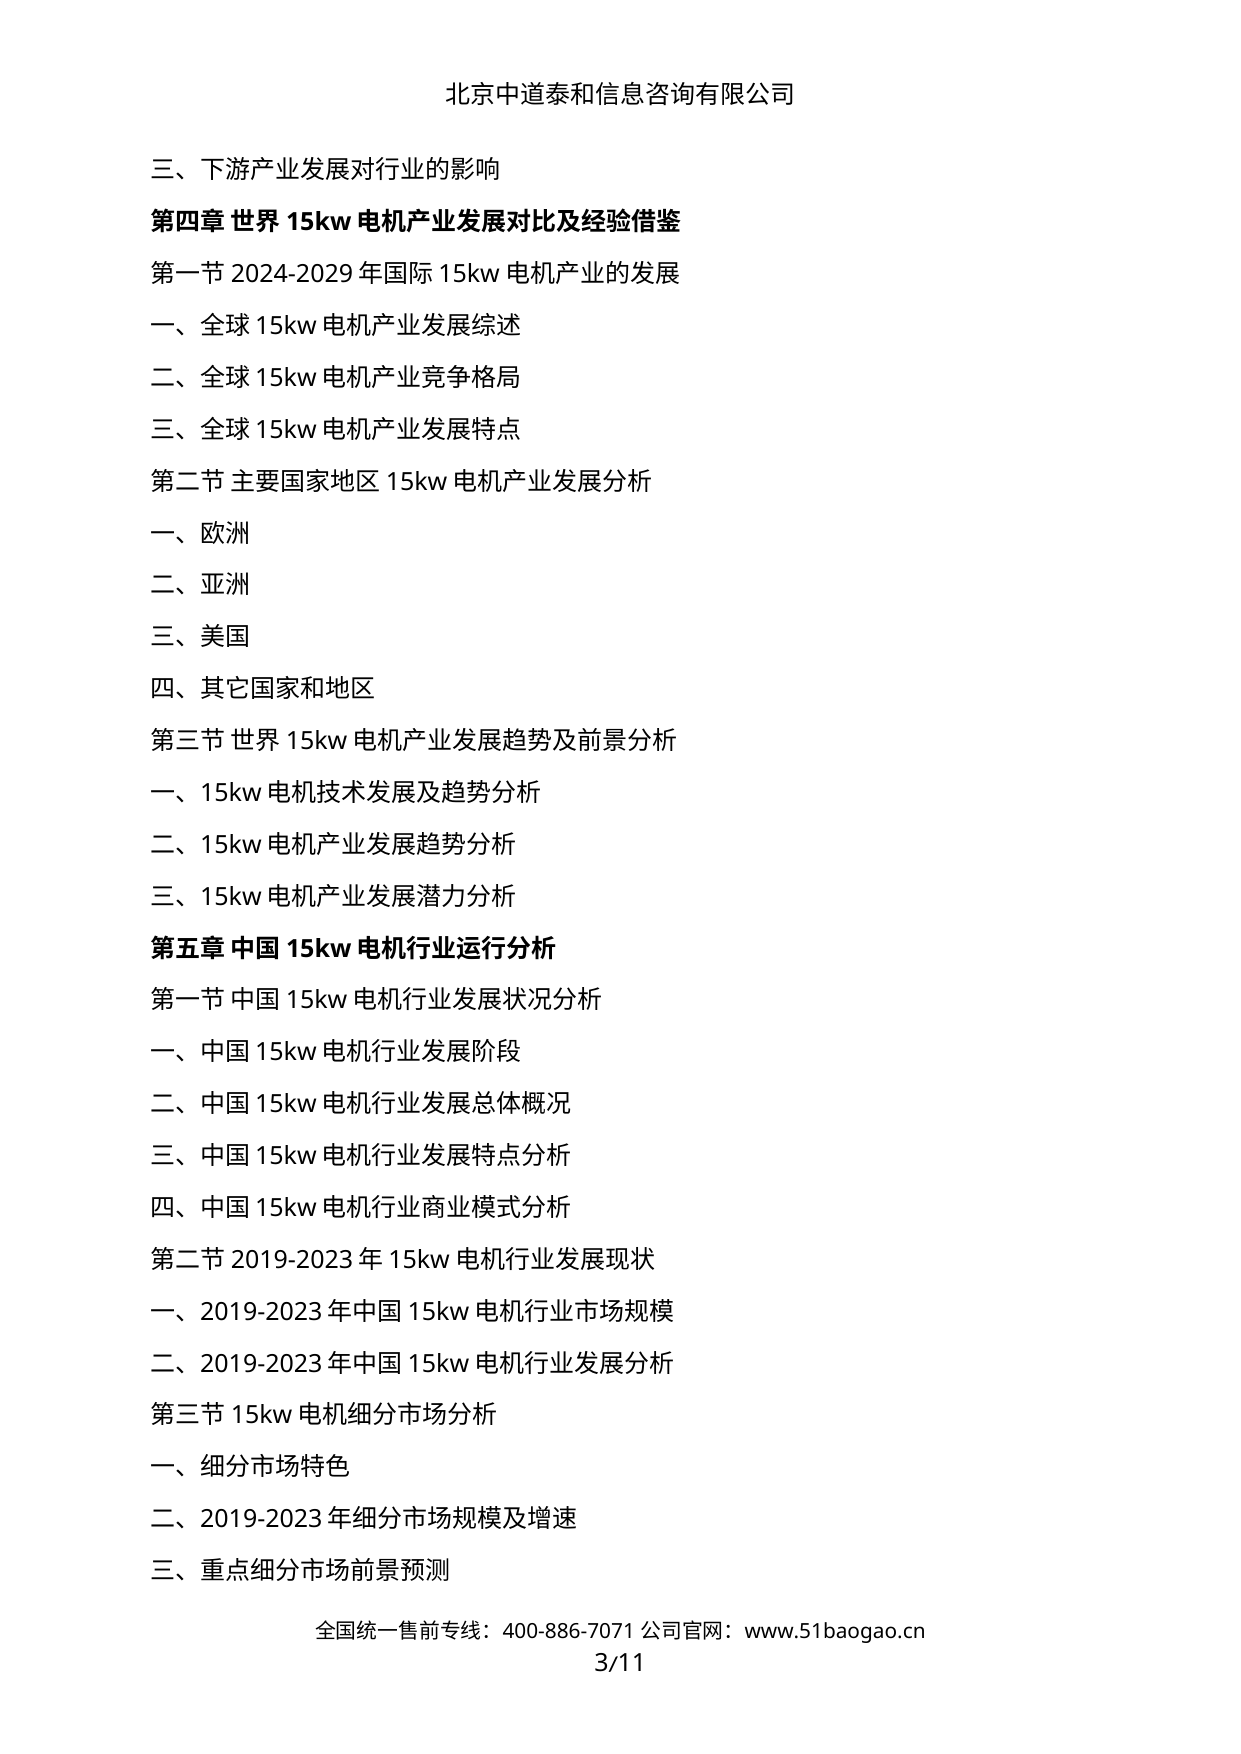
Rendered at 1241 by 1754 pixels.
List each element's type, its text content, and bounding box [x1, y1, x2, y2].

text 第二节 2019-2023年15kw电机行业发展现状 [150, 1239, 1090, 1276]
text 第三节 15kw电机细分市场分析 [150, 1395, 1090, 1431]
text 一、15kw电机技术发展及趋势分析 [150, 772, 1090, 809]
text 三、重点细分市场前景预测 [150, 1551, 1090, 1587]
text 二、15kw电机产业发展趋势分析 [150, 824, 1090, 861]
text 一、2019-2023年中国15kw电机行业市场规模 [150, 1291, 1090, 1327]
text 一、欧洲 [150, 513, 1090, 549]
text 第五章 中国15kw电机行业运行分析 [150, 928, 1090, 964]
text 三、下游产业发展对行业的影响 [150, 150, 1090, 186]
text 四、其它国家和地区 [150, 669, 1090, 705]
text 三、全球15kw电机产业发展特点 [150, 409, 1090, 446]
text 第三节 世界15kw电机产业发展趋势及前景分析 [150, 721, 1090, 757]
text 第二节 主要国家地区15kw电机产业发展分析 [150, 461, 1090, 497]
text 四、中国15kw电机行业商业模式分析 [150, 1187, 1090, 1224]
text 一、全球15kw电机产业发展综述 [150, 306, 1090, 342]
text 一、中国15kw电机行业发展阶段 [150, 1032, 1090, 1068]
text 二、全球15kw电机产业竞争格局 [150, 357, 1090, 394]
text 二、中国15kw电机行业发展总体概况 [150, 1084, 1090, 1120]
text 三、中国15kw电机行业发展特点分析 [150, 1136, 1090, 1172]
text 三、美国 [150, 617, 1090, 653]
text 二、亚洲 [150, 565, 1090, 601]
text 二、2019-2023年细分市场规模及增速 [150, 1499, 1090, 1535]
text 一、细分市场特色 [150, 1447, 1090, 1483]
text 三、15kw电机产业发展潜力分析 [150, 876, 1090, 912]
text 第四章 世界15kw电机产业发展对比及经验借鉴 [150, 202, 1090, 238]
text 二、2019-2023年中国15kw电机行业发展分析 [150, 1343, 1090, 1379]
text 第一节 2024-2029年国际15kw电机产业的发展 [150, 254, 1090, 290]
text 第一节 中国15kw电机行业发展状况分析 [150, 980, 1090, 1016]
